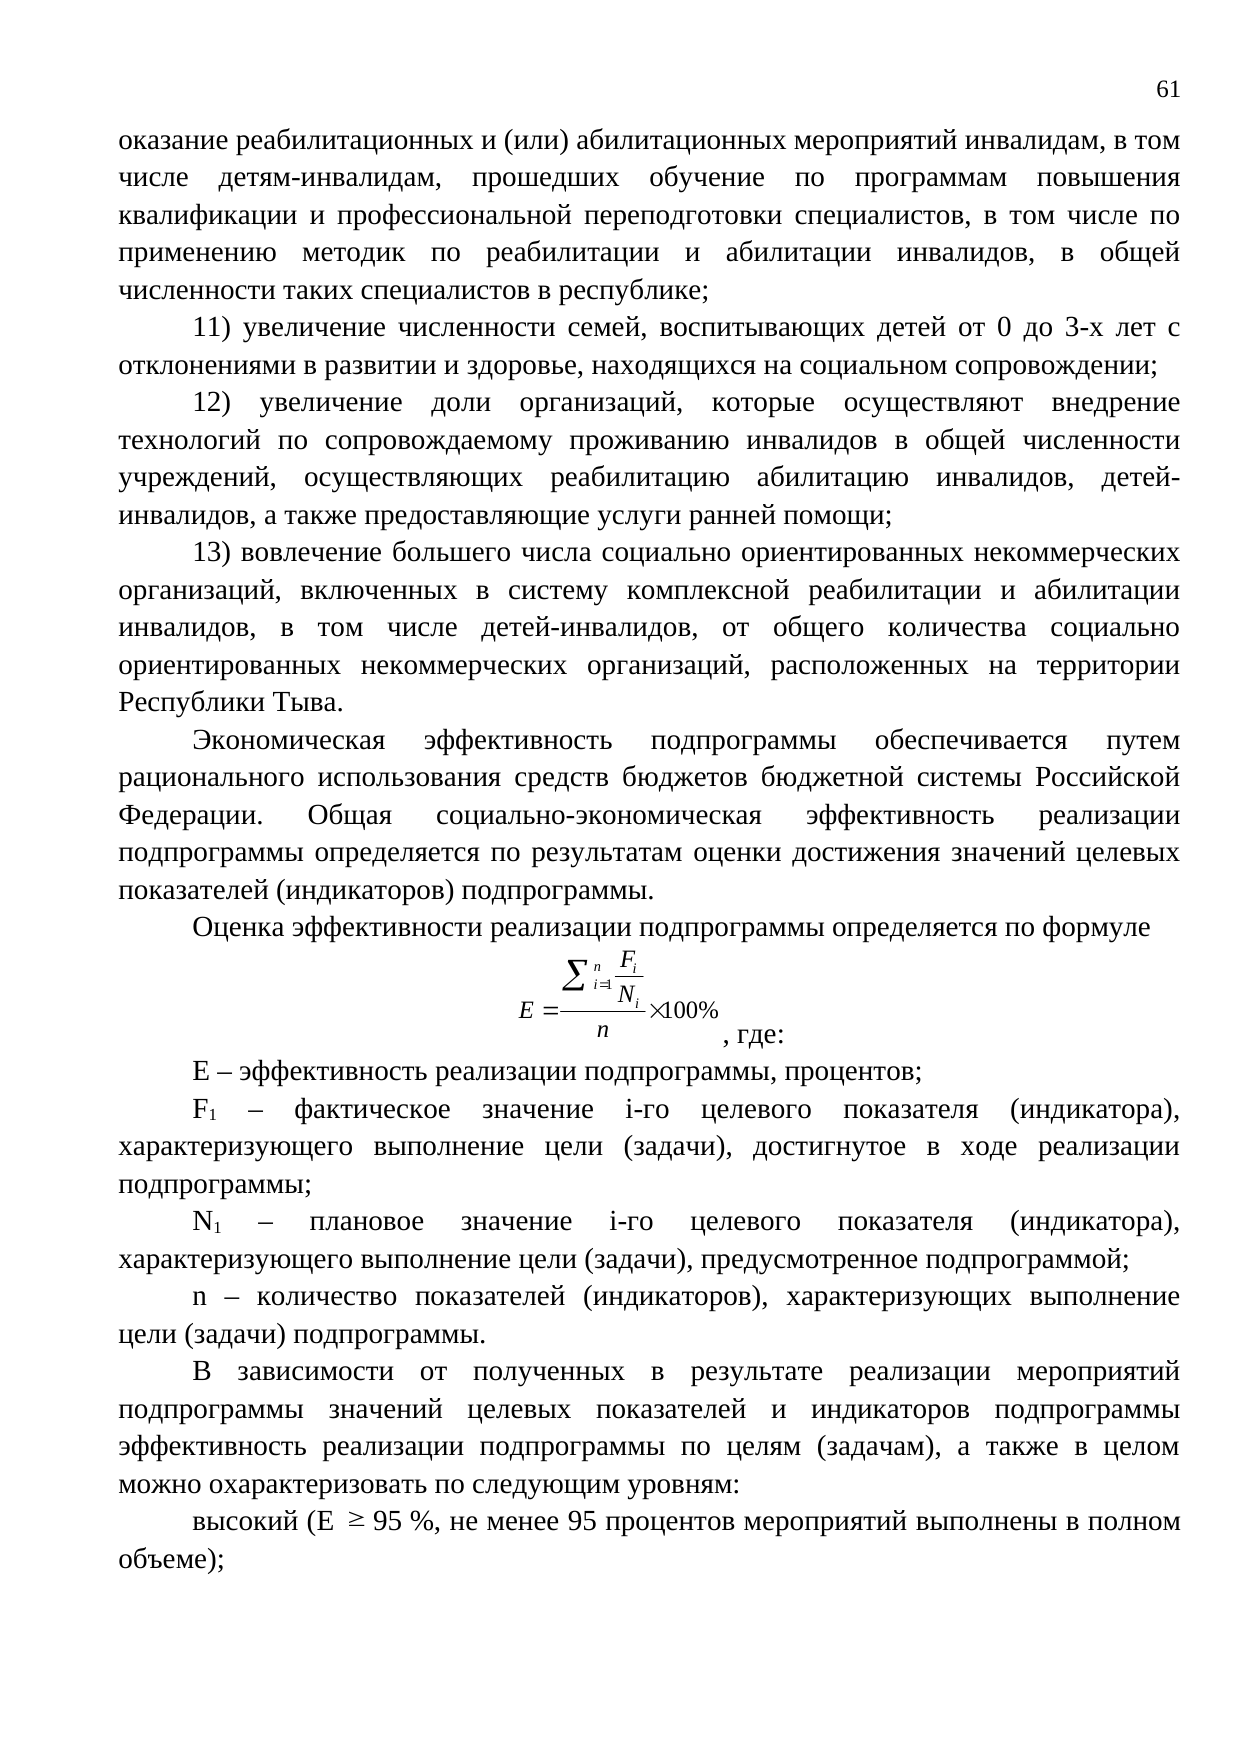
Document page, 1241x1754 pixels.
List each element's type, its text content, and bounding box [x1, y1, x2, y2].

text 11) увеличение численности семей, воспитывающих детей от 0 до 3-х лет с отклонениями в развитии и здоровье, находящихся на социальном сопровождении; [118, 306, 1181, 381]
text 13) вовлечение большего числа социально ориентированных некоммерческих организаций, включенных в систему комплексной реабилитации и абилитации инвалидов, в том числе детей-инвалидов, от общего количества социально ориентированных некоммерческих организаций, расположенных на территории Республики Тыва. [118, 531, 1181, 718]
text В зависимости от полученных в результате реализации мероприятий подпрограммы значений целевых показателей и индикаторов подпрограммы эффективность реализации подпрограммы по целям (задачам), а также в целом можно охарактеризовать по следующим уровням: [118, 1349, 1181, 1499]
text E – эффективность реализации подпрограммы, процентов; [118, 1049, 1181, 1087]
text n – количество показателей (индикаторов), характеризующих выполнение цели (задачи) подпрограммы. [118, 1274, 1181, 1349]
text , где: [118, 943, 1181, 1049]
text F1 – фактическое значение i-го целевого показателя (индикатора), характеризующего выполнение цели (задачи), достигнутое в ходе реализации подпрограммы; [118, 1087, 1181, 1199]
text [118, 118, 1181, 306]
text высокий (E 95 %, не менее 95 процентов мероприятий выполнены в полном объеме); [118, 1499, 1181, 1574]
text Оценка эффективности реализации подпрограммы определяется по формуле [118, 906, 1181, 943]
text 12) увеличение доли организаций, которые осуществляют внедрение технологий по сопровождаемому проживанию инвалидов в общей численности учреждений, осуществляющих реабилитацию абилитацию инвалидов, детей-инвалидов, а также предоставляющие услуги ранней помощи; [118, 381, 1181, 531]
text Экономическая эффективность подпрограммы обеспечивается путем рационального использования средств бюджетов бюджетной системы Российской Федерации. Общая социально-экономическая эффективность реализации подпрограммы определяется по результатам оценки достижения значений целевых показателей (индикаторов) подпрограммы. [118, 718, 1181, 906]
text N1 – плановое значение i-го целевого показателя (индикатора), характеризующего выполнение цели (задачи), предусмотренное подпрограммой; [118, 1199, 1181, 1274]
